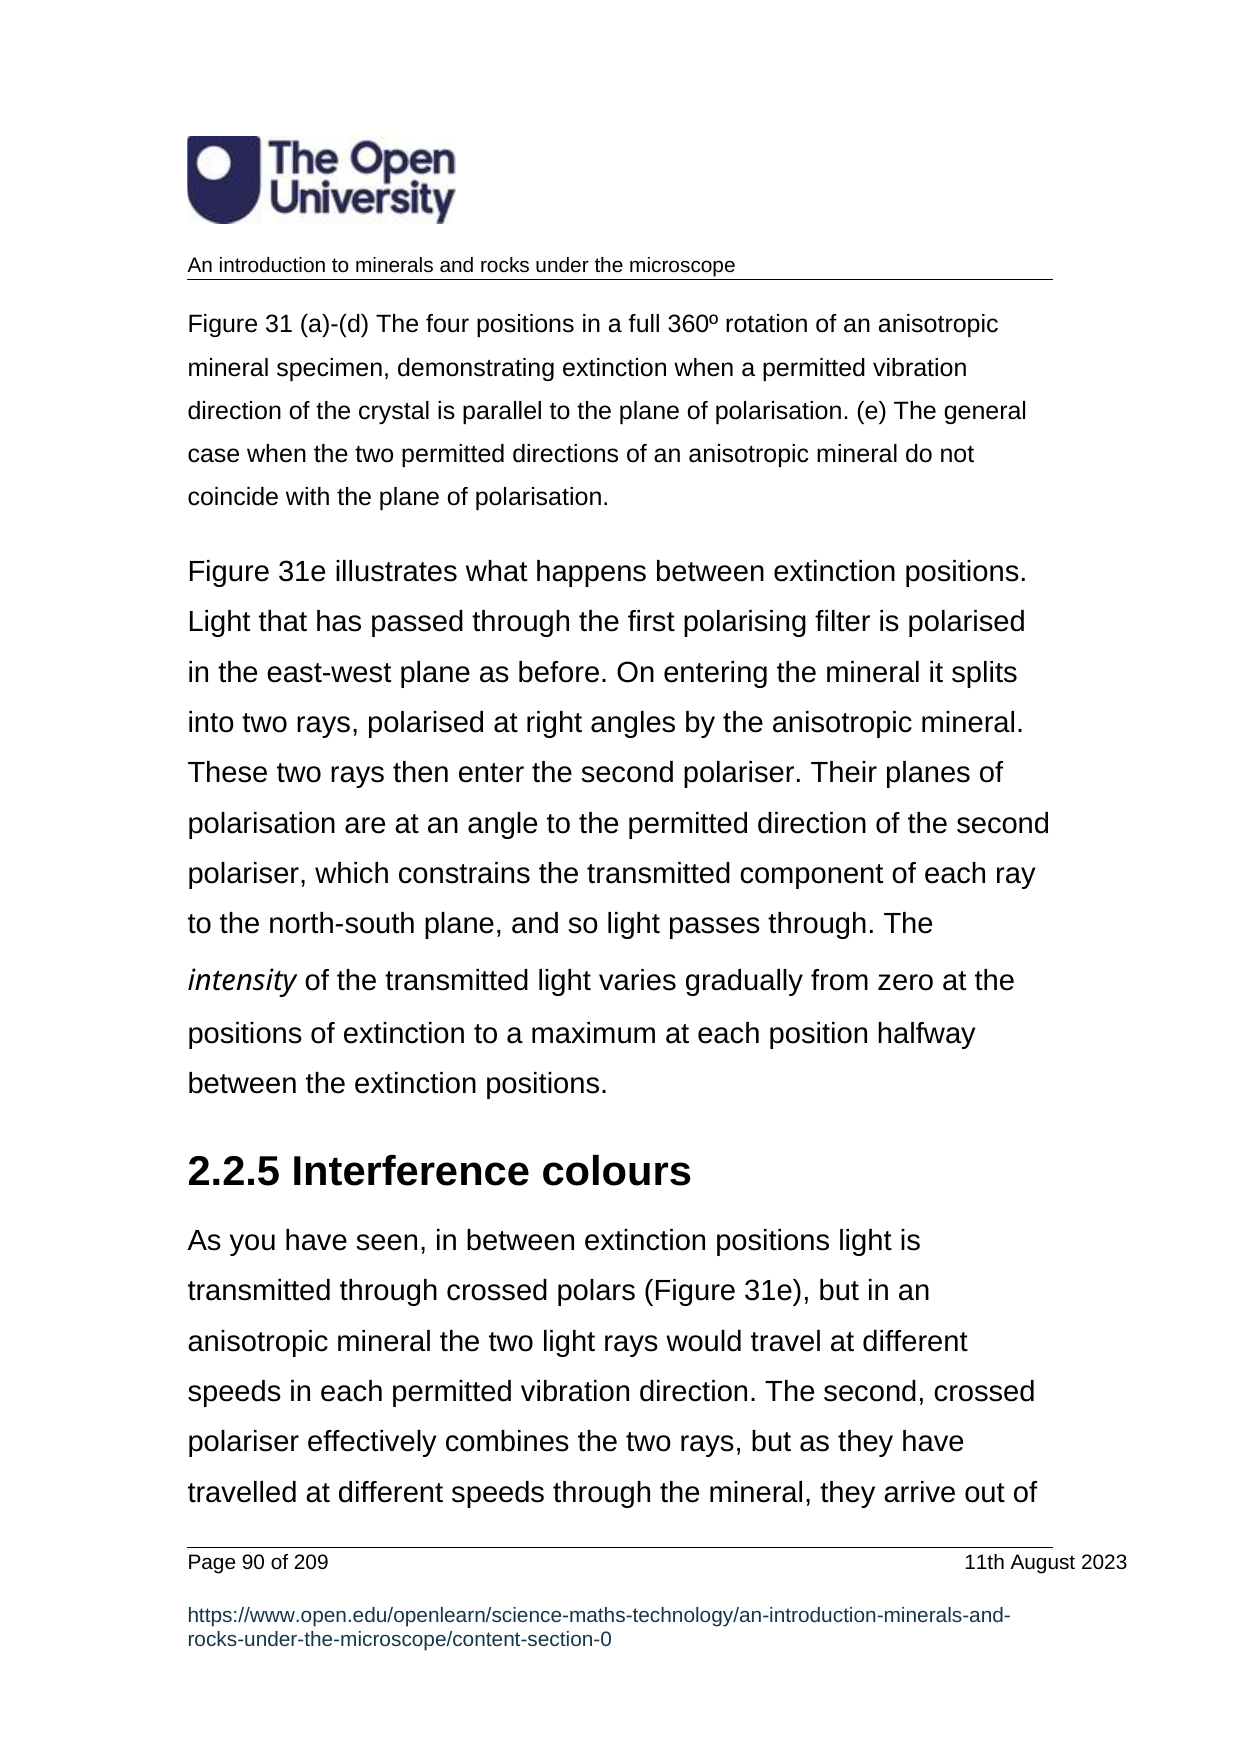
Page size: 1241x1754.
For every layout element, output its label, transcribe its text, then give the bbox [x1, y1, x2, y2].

text Figure 31e illustrates what happens between extinction positions. Light that has passed through the first polarising filter is polarised in the east-west plane as before. On entering the mineral it splits into two rays, polarised at right angles by the anisotropic mineral. These two rays then enter the second polariser. Their planes of polarisation are at an angle to the permitted direction of the second polariser, which constrains the transmitted component of each ray to the north-south plane, and so light passes through. The intensity of the transmitted light varies gradually from zero at the positions of extinction to a maximum at each position halfway between the extinction positions. [187, 554, 1053, 1100]
subtitle 2.2.5 Interference colours [187, 1146, 1053, 1194]
text Figure 31 (a)-(d) The four positions in a full 360º rotation of an anisotropic mineral specimen, demonstrating extinction when a permitted vibration direction of the crystal is parallel to the plane of polarisation. (e) The general case when the two permitted directions of an anisotropic mineral do not coincide with the plane of polarisation. [187, 309, 1053, 511]
picture [187, 136, 456, 224]
